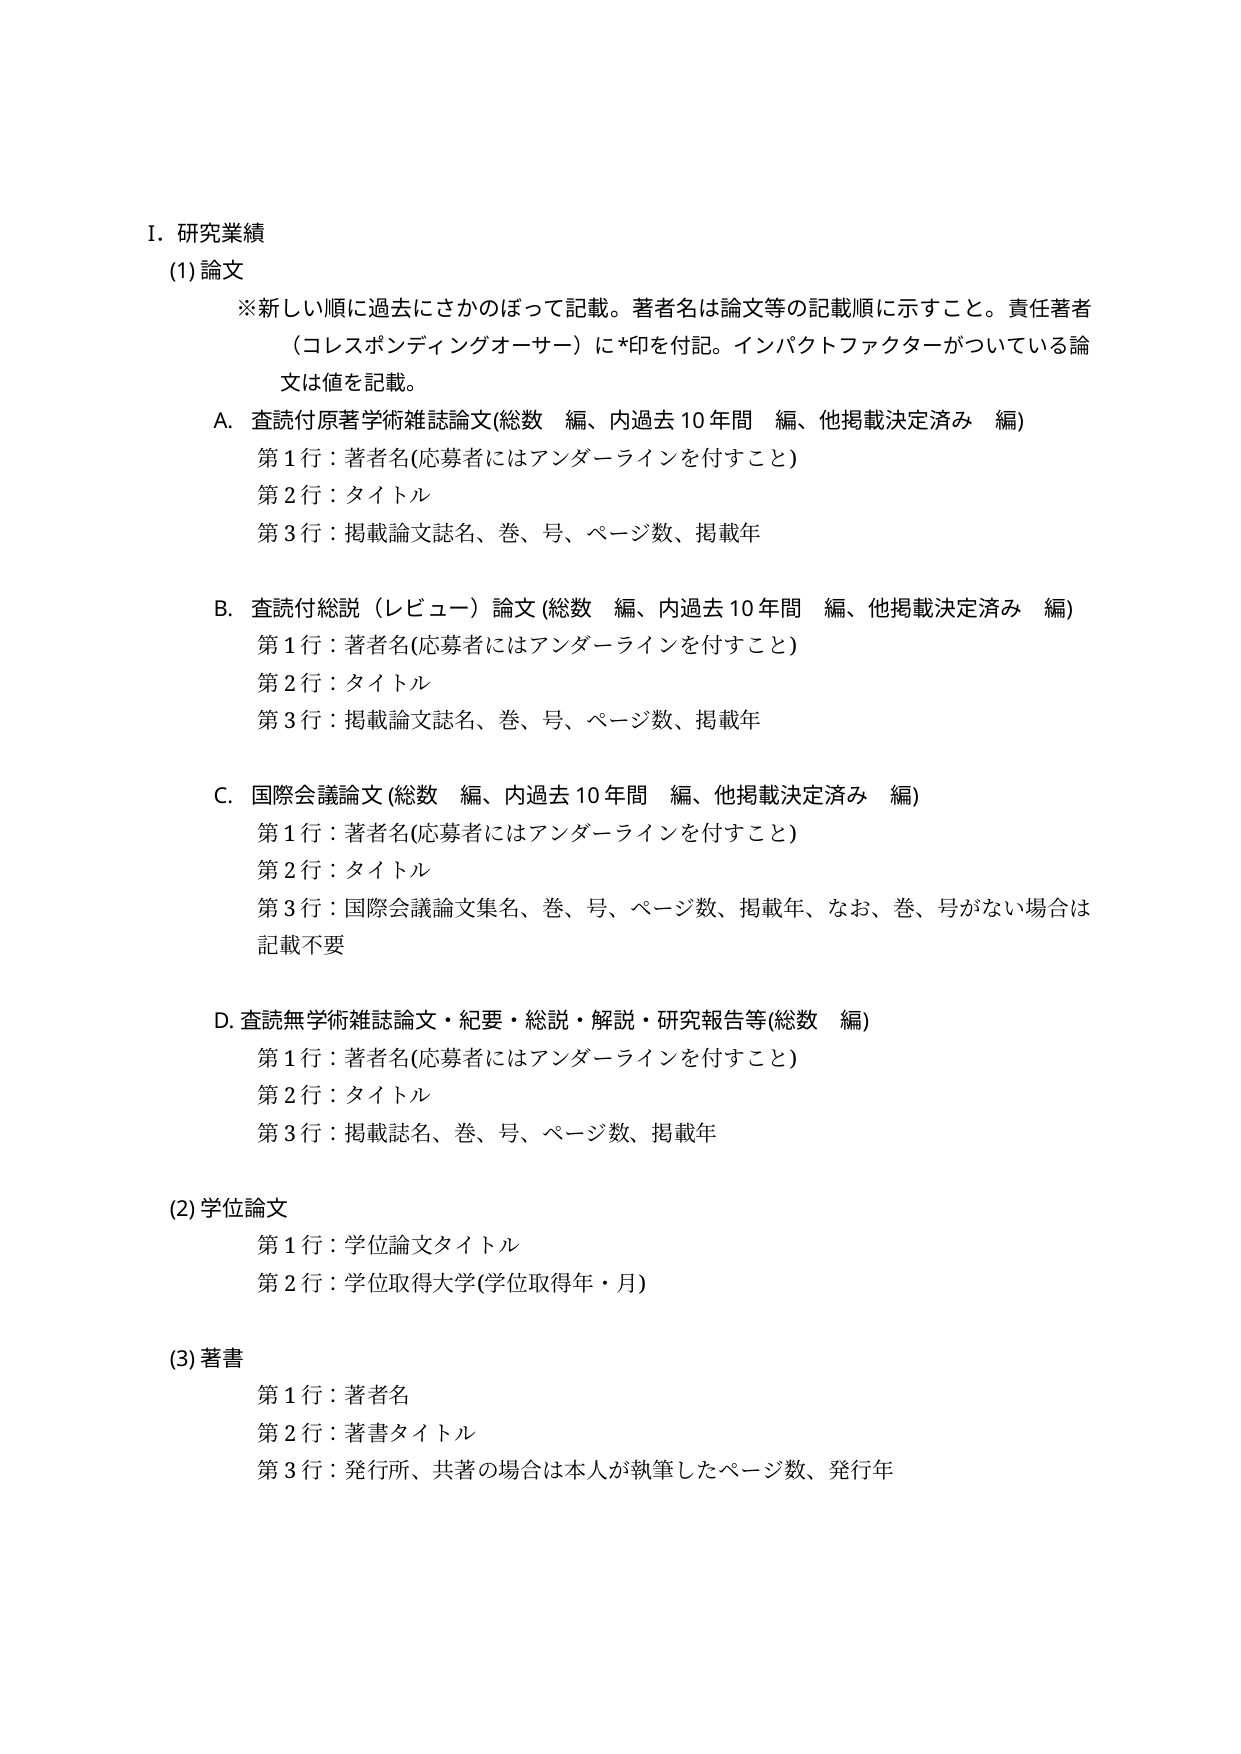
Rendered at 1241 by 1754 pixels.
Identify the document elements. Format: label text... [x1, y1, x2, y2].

text 第3行：掲載誌名、巻、号、ページ数、掲載年 [148, 1113, 1092, 1150]
text (2) 学位論文 [148, 1188, 1092, 1225]
list 査読付原著学術雑誌論文(総数 編、内過去10年間 編、他掲載決定済み 編) [213, 400, 1092, 438]
text 第3行：発行所、共著の場合は本人が執筆したページ数、発行年 [148, 1450, 1092, 1488]
text 第2行：著書タイトル [148, 1413, 1092, 1450]
list 第2行：タイトル [148, 850, 1092, 888]
text 第1行：学位論文タイトル [148, 1225, 1092, 1263]
text 第2行：学位取得大学(学位取得年・月) [148, 1263, 1092, 1300]
list 第3行：掲載論文誌名、巻、号、ページ数、掲載年 [148, 513, 1092, 550]
list 国際会議論文 (総数 編、内過去10年間 編、他掲載決定済み 編) [213, 775, 1092, 813]
list 査読付総説（レビュー）論文 (総数 編、内過去10年間 編、他掲載決定済み 編) [213, 588, 1092, 625]
text I．研究業績 [148, 213, 1092, 250]
text 第1行：著者名(応募者にはアンダーラインを付すこと) [148, 625, 1092, 663]
text 第1行：著者名 [148, 1375, 1092, 1413]
text (1) 論文 [148, 250, 1092, 288]
list 第3行：国際会議論文集名、巻、号、ページ数、掲載年、なお、巻、号がない場合は記載不要 [257, 888, 1092, 963]
list 第1行：著者名(応募者にはアンダーラインを付すこと) [148, 438, 1092, 475]
text D. 査読無学術雑誌論文・紀要・総説・解説・研究報告等(総数 編) [148, 1000, 1092, 1038]
text 第2行：タイトル [148, 1075, 1092, 1113]
list 第2行：タイトル [148, 475, 1092, 513]
text ※新しい順に過去にさかのぼって記載。著者名は論文等の記載順に示すこと。責任著者（コレスポンディングオーサー）に*印を付記。インパクトファクターがついている論文は値を記載。 [214, 288, 1092, 400]
text 第3行：掲載論文誌名、巻、号、ページ数、掲載年 [148, 700, 1092, 738]
text 第2行：タイトル [148, 663, 1092, 700]
list 第1行：著者名(応募者にはアンダーラインを付すこと) [148, 813, 1092, 850]
text (3) 著書 [148, 1338, 1092, 1375]
text 第1行：著者名(応募者にはアンダーラインを付すこと) [148, 1038, 1092, 1075]
